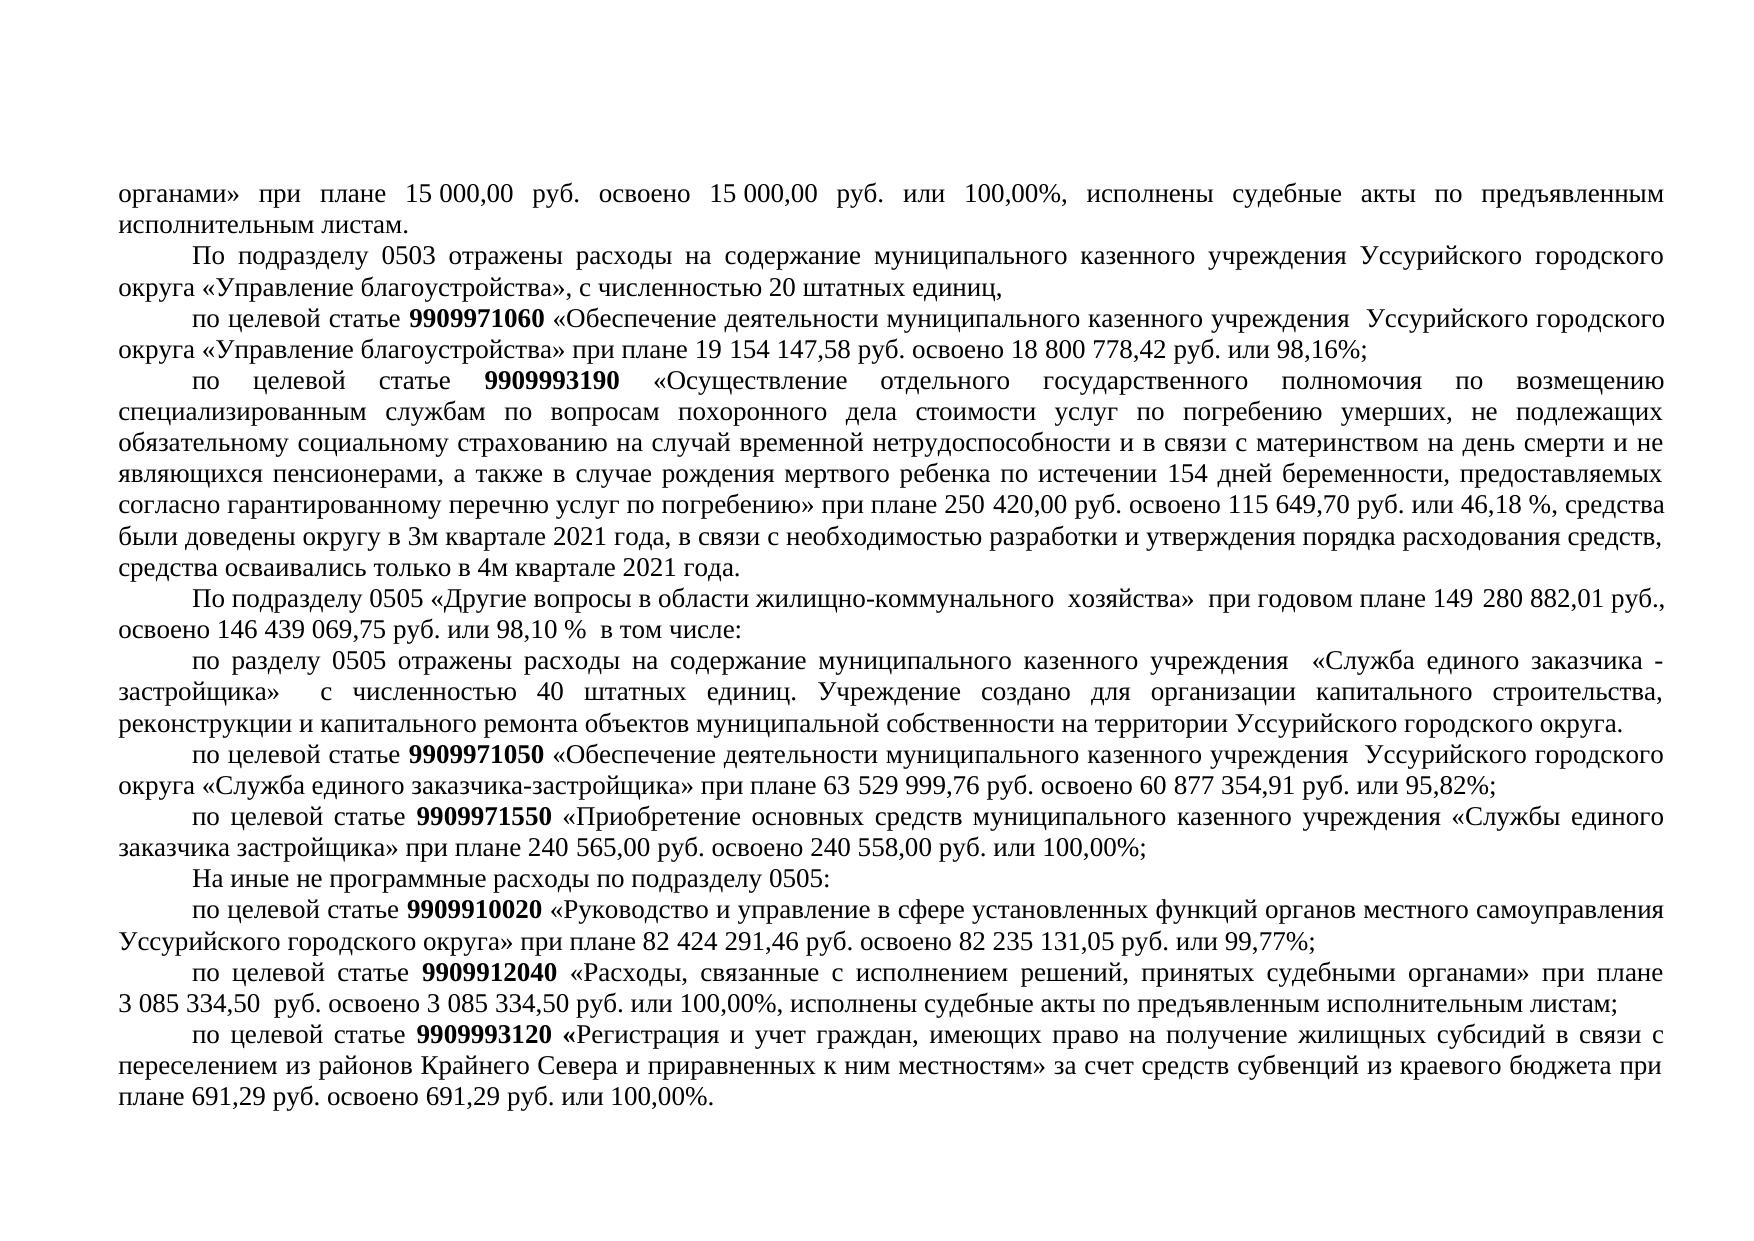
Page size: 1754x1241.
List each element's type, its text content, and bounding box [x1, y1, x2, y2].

text На иные не программные расходы по подразделу 0505: [118, 862, 1665, 893]
text По подразделу 0505 «Другие вопросы в области жилищно-коммунального хозяйства» при годовом плане 149 280 882,01 руб., освоено 146 439 069,75 руб. или 98,10 % в том числе: [118, 582, 1665, 644]
text По подразделу 0503 отражены расходы на содержание муниципального казенного учреждения Уссурийского городского округа «Управление благоустройства», с численностью 20 штатных единиц, [118, 239, 1665, 302]
text по целевой статье 9909971060 «Обеспечение деятельности муниципального казенного учреждения Уссурийского городского округа «Управление благоустройства» при плане 19 154 147,58 руб. освоено 18 800 778,42 руб. или 98,16%; [118, 302, 1665, 364]
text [118, 177, 1665, 239]
text по целевой статье 9909993120 «Регистрация и учет граждан, имеющих право на получение жилищных субсидий в связи с переселением из районов Крайнего Севера и приравненных к ним местностям» за счет средств субвенций из краевого бюджета при плане 691,29 руб. освоено 691,29 руб. или 100,00%. [118, 1018, 1665, 1112]
text по целевой статье 9909993190 «Осуществление отдельного государственного полномочия по возмещению специализированным службам по вопросам похоронного дела стоимости услуг по погребению умерших, не подлежащих обязательному социальному страхованию на случай временной нетрудоспособности и в связи с материнством на день смерти и не являющихся пенсионерами, а также в случае рождения мертвого ребенка по истечении 154 дней беременности, предоставляемых согласно гарантированному перечню услуг по погребению» при плане 250 420,00 руб. освоено 115 649,70 руб. или 46,18 %, средства были доведены округу в 3м квартале 2021 года, в связи с необходимостью разработки и утверждения порядка расходования средств, средства осваивались только в 4м квартале 2021 года. [118, 364, 1665, 582]
text по целевой статье 9909912040 «Расходы, связанные с исполнением решений, принятых судебными органами» при плане 3 085 334,50 руб. освоено 3 085 334,50 руб. или 100,00%, исполнены судебные акты по предъявленным исполнительным листам; [118, 956, 1665, 1018]
text по целевой статье 9909910020 «Руководство и управление в сфере установленных функций органов местного самоуправления Уссурийского городского округа» при плане 82 424 291,46 руб. освоено 82 235 131,05 руб. или 99,77%; [118, 893, 1665, 956]
text по разделу 0505 отражены расходы на содержание муниципального казенного учреждения «Служба единого заказчика - застройщика» с численностью 40 штатных единиц. Учреждение создано для организации капитального строительства, реконструкции и капитального ремонта объектов муниципальной собственности на территории Уссурийского городского округа. [118, 644, 1665, 738]
text по целевой статье 9909971050 «Обеспечение деятельности муниципального казенного учреждения Уссурийского городского округа «Служба единого заказчика-застройщика» при плане 63 529 999,76 руб. освоено 60 877 354,91 руб. или 95,82%; [118, 738, 1665, 800]
text по целевой статье 9909971550 «Приобретение основных средств муниципального казенного учреждения «Службы единого заказчика застройщика» при плане 240 565,00 руб. освоено 240 558,00 руб. или 100,00%; [118, 800, 1665, 862]
